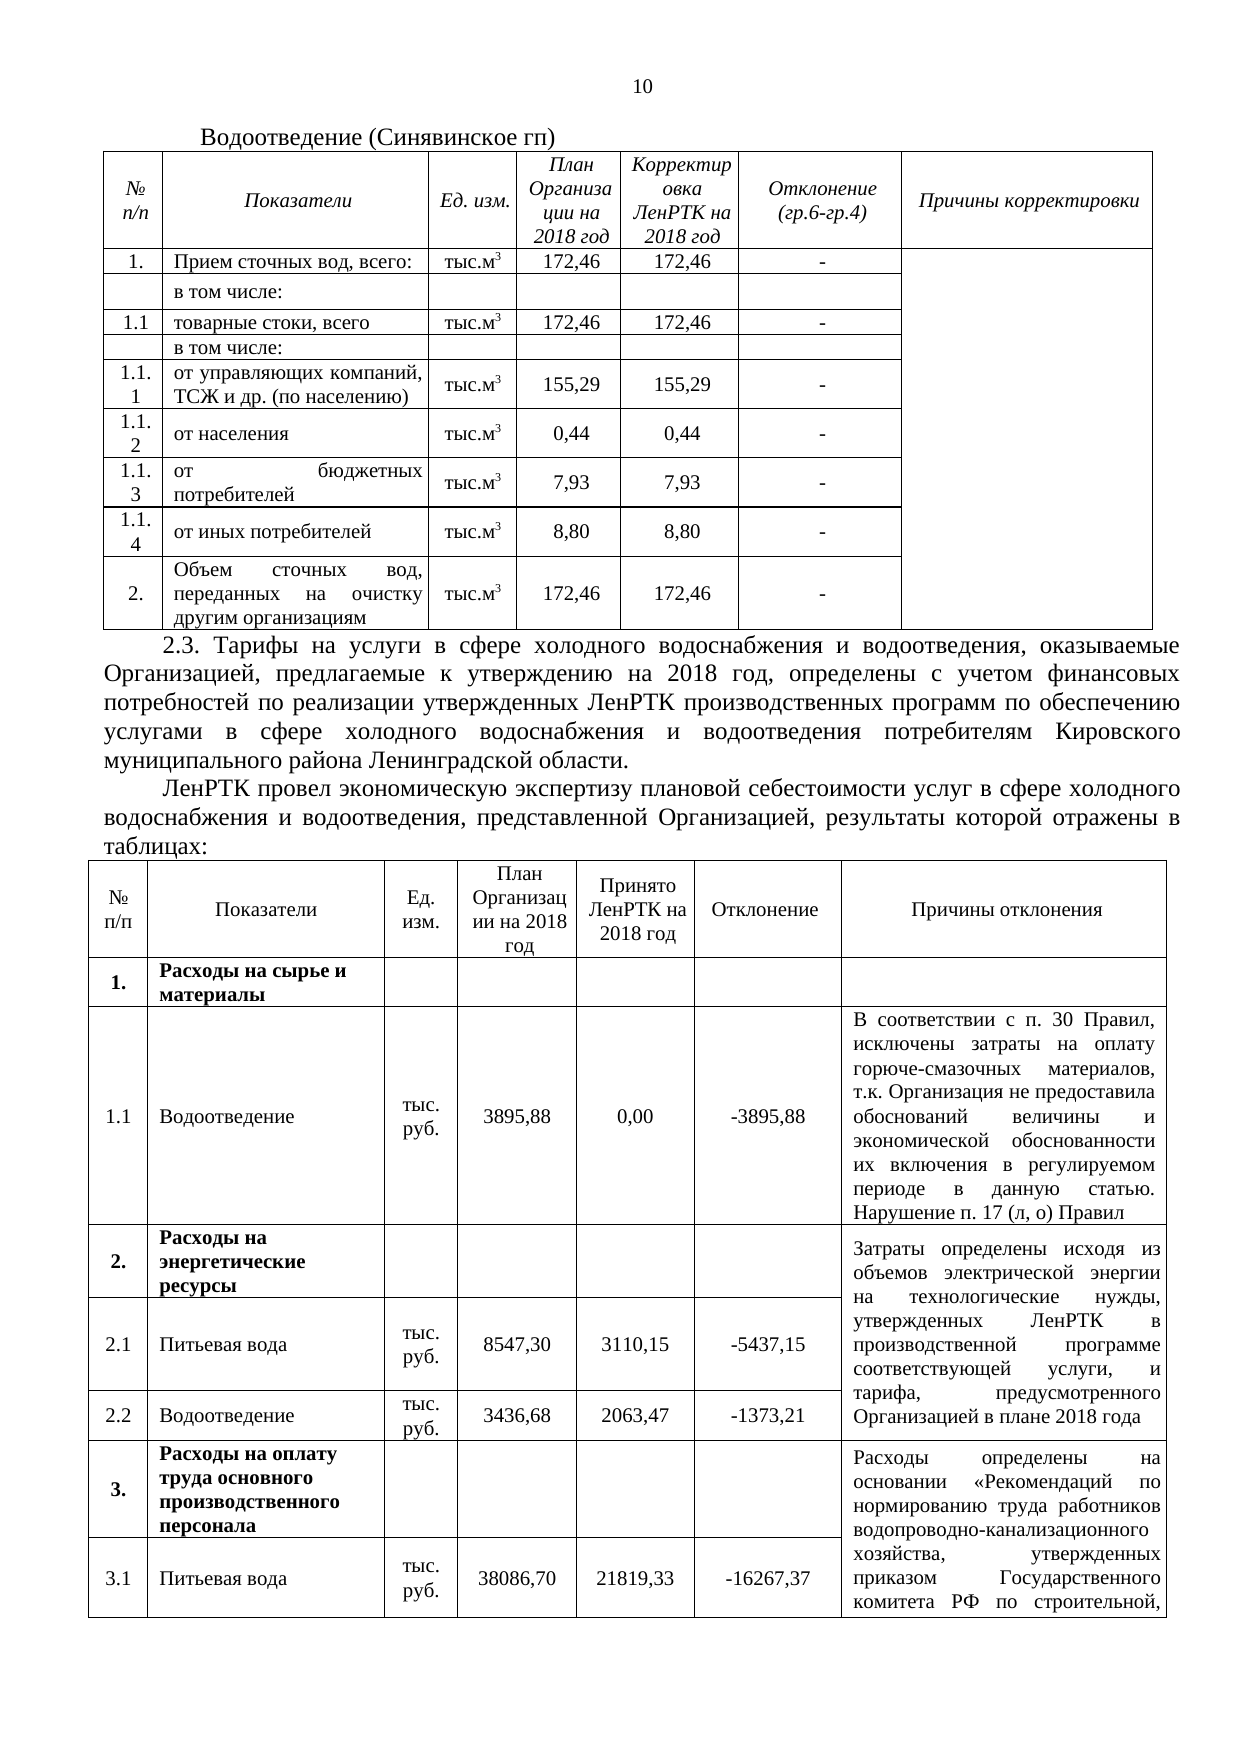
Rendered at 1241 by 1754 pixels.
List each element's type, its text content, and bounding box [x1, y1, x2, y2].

table_cell 3.1 [89, 1538, 147, 1617]
table_cell 3436,68 [458, 1391, 576, 1439]
table_cell тыс.м3 [429, 310, 516, 334]
table_header Отклонение (гр.6-гр.4) [739, 152, 901, 248]
table_header План Организации на 2018 год [458, 861, 576, 957]
table_cell в том числе: [163, 335, 428, 359]
table_cell 3. [89, 1441, 147, 1537]
table_cell -16267,37 [695, 1538, 841, 1617]
table_cell товарные стоки, всего [163, 310, 428, 334]
table_cell [695, 1225, 841, 1297]
table_cell [517, 274, 620, 309]
table_cell Затраты определены исходя из объемов электрической энергии на технологические нужды, утвержденных ЛенРТК в производственной программе соответствующей услуги, и тарифа, предусмотренного Организацией в плане 2018 года [842, 1225, 1166, 1439]
table_cell 8547,30 [458, 1298, 576, 1390]
table_cell [577, 1225, 694, 1297]
table_cell [695, 958, 841, 1006]
table_cell в том числе: [163, 274, 428, 309]
table_cell 1. [104, 249, 162, 273]
table_cell - [739, 557, 901, 629]
table_header Причины корректировки [902, 152, 1152, 248]
table_cell - [739, 360, 901, 408]
table_cell тыс. руб. [385, 1538, 457, 1617]
table_cell [739, 274, 901, 309]
table_cell 2. [89, 1225, 147, 1297]
table_header Принято ЛенРТК на 2018 год [577, 861, 694, 957]
text 2.3. Тарифы на услуги в сфере холодного водоснабжения и водоотведения, оказываемые Организацией, предлагаемые к утверждению на 2018 год, определены с учетом финансовых потребностей по реализации утвержденных ЛенРТК производственных программ по обеспечению услугами в сфере холодного водоснабжения и водоотведения потребителям Кировского муниципального района Ленинградской области. [103, 630, 1181, 773]
table_cell тыс. руб. [385, 1391, 457, 1439]
table_cell от управляющих компаний, ТСЖ и др. (по населению) [163, 360, 428, 408]
table_cell [458, 958, 576, 1006]
table_cell тыс.м3 [429, 557, 516, 629]
table_header Ед. изм. [429, 152, 516, 248]
table_cell - [739, 310, 901, 334]
table_cell [458, 1225, 576, 1297]
table_cell 1.1.1 [104, 360, 162, 408]
table_cell 8,80 [621, 508, 738, 556]
table_cell 1. [89, 958, 147, 1006]
table_cell тыс. руб. [385, 1007, 457, 1224]
table_cell В соответствии с п. 30 Правил, исключены затраты на оплату горюче-смазочных материалов, т.к. Организация не предоставила обоснований величины и экономической обоснованности их включения в регулируемом периоде в данную статью. Нарушение п. 17 (л, о) Правил [842, 1007, 1166, 1224]
table_cell [621, 274, 738, 309]
table_cell Объем сточных вод, переданных на очистку другим организациям [163, 557, 428, 629]
table_cell -1373,21 [695, 1391, 841, 1439]
text ЛенРТК провел экономическую экспертизу плановой себестоимости услуг в сфере холодного водоснабжения и водоотведения, представленной Организацией, результаты которой отражены в таблицах: [103, 773, 1181, 860]
table_cell Расходы определены на основании «Рекомендаций по нормированию труда работников водопроводно-канализационного хозяйства, утвержденных приказом Государственного комитета РФ по строительной, архитектурной и жилищной политике от 22.03.1999 № 66, с учётом представленного штатного расписания [842, 1441, 1166, 1617]
table_cell 7,93 [621, 458, 738, 506]
table_cell тыс. руб. [385, 1298, 457, 1390]
table_cell 1.1.3 [104, 458, 162, 506]
table_cell [695, 1441, 841, 1537]
table_cell [104, 335, 162, 359]
table_cell -5437,15 [695, 1298, 841, 1390]
table_cell 2.2 [89, 1391, 147, 1439]
table_cell 1.1 [104, 310, 162, 334]
table_cell [458, 1441, 576, 1537]
table_cell [385, 1225, 457, 1297]
table_cell 8,80 [517, 508, 620, 556]
table_cell от населения [163, 409, 428, 457]
table_cell 7,93 [517, 458, 620, 506]
table_cell 172,46 [621, 557, 738, 629]
table_cell 172,46 [517, 557, 620, 629]
table_header Корректировка ЛенРТК на 2018 год [621, 152, 738, 248]
table_cell 1.1.2 [104, 409, 162, 457]
table_cell тыс.м3 [429, 360, 516, 408]
table_cell 172,46 [621, 310, 738, 334]
table_cell 38086,70 [458, 1538, 576, 1617]
table_cell Водоотведение [148, 1391, 384, 1439]
table_cell [577, 1441, 694, 1537]
table_header Ед. изм. [385, 861, 457, 957]
table_cell 1.1 [89, 1007, 147, 1224]
table_cell [621, 335, 738, 359]
table_cell 2. [104, 557, 162, 629]
table_cell 0,44 [621, 409, 738, 457]
table_cell Расходы на энергетические ресурсы [148, 1225, 384, 1297]
table_cell от бюджетных потребителей [163, 458, 428, 506]
table_cell 2.1 [89, 1298, 147, 1390]
table_cell [517, 335, 620, 359]
table_cell 3895,88 [458, 1007, 576, 1224]
table_cell - [739, 458, 901, 506]
table_cell - [739, 508, 901, 556]
table_cell [104, 274, 162, 309]
table_cell [577, 958, 694, 1006]
table_cell 155,29 [517, 360, 620, 408]
table_cell Питьевая вода [148, 1298, 384, 1390]
table_cell 172,46 [517, 249, 620, 273]
table_cell [385, 1441, 457, 1537]
table_header № п/п [89, 861, 147, 957]
table_header Показатели [148, 861, 384, 957]
table_cell [429, 335, 516, 359]
table_cell 0,00 [577, 1007, 694, 1224]
table_cell [842, 958, 1166, 1006]
table_cell Питьевая вода [148, 1538, 384, 1617]
table_cell от иных потребителей [163, 508, 428, 556]
table_cell - [739, 409, 901, 457]
table_cell [385, 958, 457, 1006]
table_cell Водоотведение [148, 1007, 384, 1224]
table_cell 155,29 [621, 360, 738, 408]
table_cell 172,46 [621, 249, 738, 273]
table_cell тыс.м3 [429, 249, 516, 273]
table_cell Расходы на оплату труда основного производственного персонала [148, 1441, 384, 1537]
table_cell 172,46 [517, 310, 620, 334]
table_header Показатели [163, 152, 428, 248]
table_cell 0,44 [517, 409, 620, 457]
table_cell тыс.м3 [429, 458, 516, 506]
table_header Причины отклонения [842, 861, 1166, 957]
table_cell [902, 249, 1152, 629]
text Водоотведение (Синявинское гп) [200, 122, 1187, 151]
table_cell Прием сточных вод, всего: [163, 249, 428, 273]
table_cell [429, 274, 516, 309]
table_cell тыс.м3 [429, 409, 516, 457]
table_cell - [739, 249, 901, 273]
table_cell 2063,47 [577, 1391, 694, 1439]
table_cell 21819,33 [577, 1538, 694, 1617]
table_cell Расходы на сырье и материалы [148, 958, 384, 1006]
table_header План Организации на 2018 год [517, 152, 620, 248]
table_cell -3895,88 [695, 1007, 841, 1224]
table_cell 3110,15 [577, 1298, 694, 1390]
table_header № п/п [104, 152, 162, 248]
table_cell 1.1.4 [104, 508, 162, 556]
table_cell [739, 335, 901, 359]
table_cell тыс.м3 [429, 508, 516, 556]
table_header Отклонение [695, 861, 841, 957]
